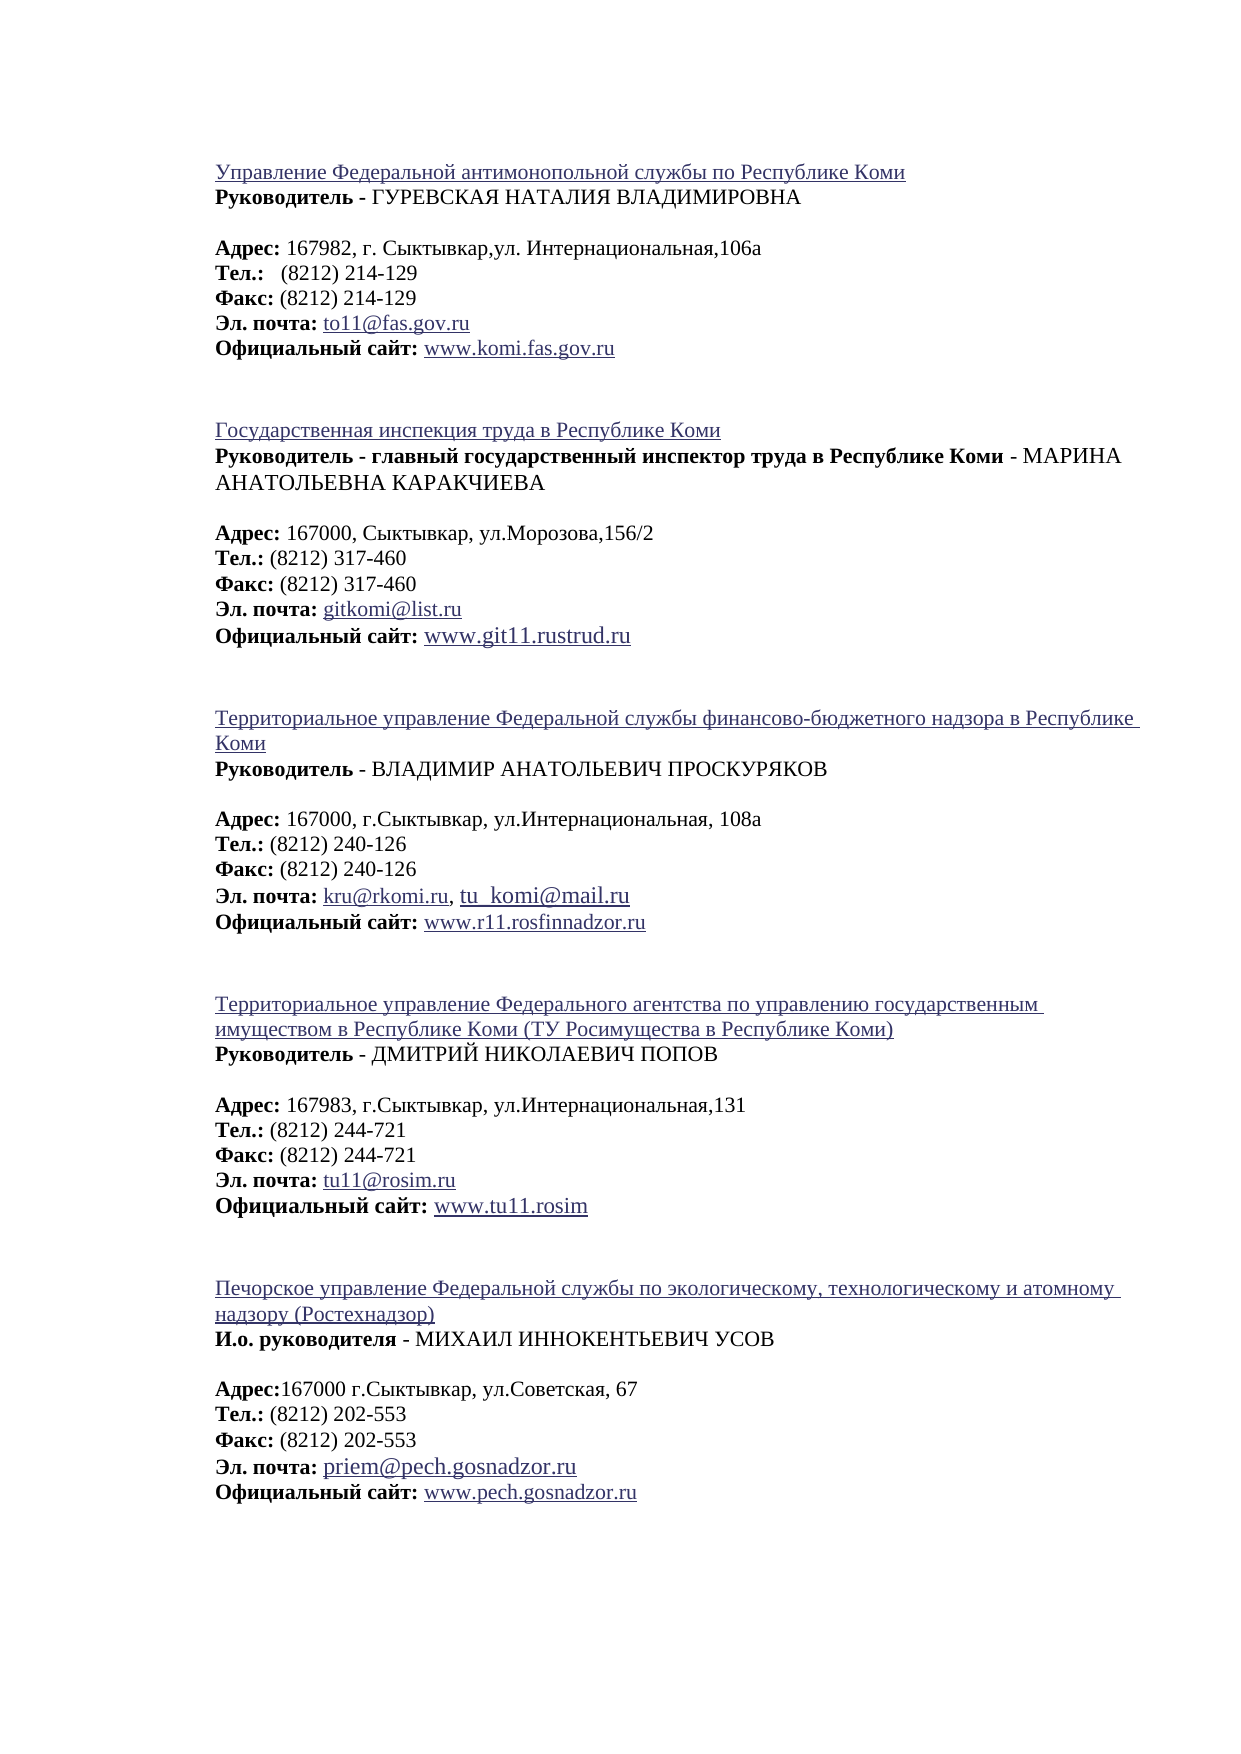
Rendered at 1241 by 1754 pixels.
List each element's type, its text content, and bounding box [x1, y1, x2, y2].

text Факс: (8212) 317-460 [215, 571, 1152, 596]
text Тел.: (8212) 317-460 [215, 545, 1152, 571]
text Адрес: 167000, Сыктывкар, ул.Морозова,156/2 [215, 520, 1152, 545]
text Эл. почта: kru@rkomi.ru, tu_komi@mail.ru [215, 882, 1152, 909]
text Официальный сайт: www.r11.rosfinnadzor.ru [215, 909, 1152, 934]
text Факс: (8212) 214-129 [215, 285, 1152, 310]
text Эл. почта: gitkomi@list.ru [215, 596, 1152, 621]
text Управление Федеральной антимонопольной службы по Республике Коми [215, 159, 1152, 184]
text Факс: (8212) 202-553 [215, 1427, 1152, 1452]
text И.о. руководителя - МИХАИЛ ИННОКЕНТЬЕВИЧ УСОВ [215, 1326, 1152, 1351]
text Территориальное управление Федерального агентства по управлению государственным имуществом в Республике Коми (ТУ Росимущества в Республике Коми) [215, 991, 1152, 1041]
text Адрес: 167982, г. Сыктывкар,ул. Интернациональная,106а [215, 234, 1152, 260]
text Официальный сайт: www.git11.rustrud.ru [215, 621, 1152, 649]
text Факс: (8212) 244-721 [215, 1142, 1152, 1167]
text Официальный сайт: www.pech.gosnadzor.ru [215, 1479, 1152, 1504]
text Эл. почта: tu11@rosim.ru [215, 1167, 1152, 1192]
text Официальный сайт: www.tu11.rosim [215, 1192, 1152, 1219]
text Адрес: 167983, г.Сыктывкар, ул.Интернациональная,131 [215, 1092, 1152, 1117]
text Адрес: 167000, г.Сыктывкар, ул.Интернациональная, 108а [215, 806, 1152, 831]
text Тел.: (8212) 214-129 [215, 260, 1152, 285]
text Адрес:167000 г.Сыктывкар, ул.Советская, 67 [215, 1376, 1152, 1401]
text Печорское управление Федеральной службы по экологическому, технологическому и атомному надзору (Ростехнадзор) [215, 1275, 1152, 1326]
text Руководитель - ДМИТРИЙ НИКОЛАЕВИЧ ПОПОВ [215, 1041, 1152, 1066]
text Официальный сайт: www.komi.fas.gov.ru [215, 335, 1152, 361]
text Тел.: (8212) 240-126 [215, 831, 1152, 856]
text Государственная инспекция труда в Республике Коми [215, 417, 1152, 442]
text Руководитель - ВЛАДИМИР АНАТОЛЬЕВИЧ ПРОСКУРЯКОВ [215, 756, 1152, 781]
text Руководитель - главный государственный инспектор труда в Республике Коми - МАРИНА АНАТОЛЬЕВНА КАРАКЧИЕВА [215, 442, 1152, 495]
text Руководитель - ГУРЕВСКАЯ НАТАЛИЯ ВЛАДИМИРОВНА [215, 184, 1152, 209]
text Эл. почта: to11@fas.gov.ru [215, 310, 1152, 335]
text Территориальное управление Федеральной службы финансово-бюджетного надзора в Республике Коми [215, 705, 1152, 756]
text Тел.: (8212) 202-553 [215, 1401, 1152, 1427]
text Факс: (8212) 240-126 [215, 856, 1152, 882]
text Эл. почта: priem@pech.gosnadzor.ru [215, 1452, 1152, 1479]
text Тел.: (8212) 244-721 [215, 1117, 1152, 1142]
